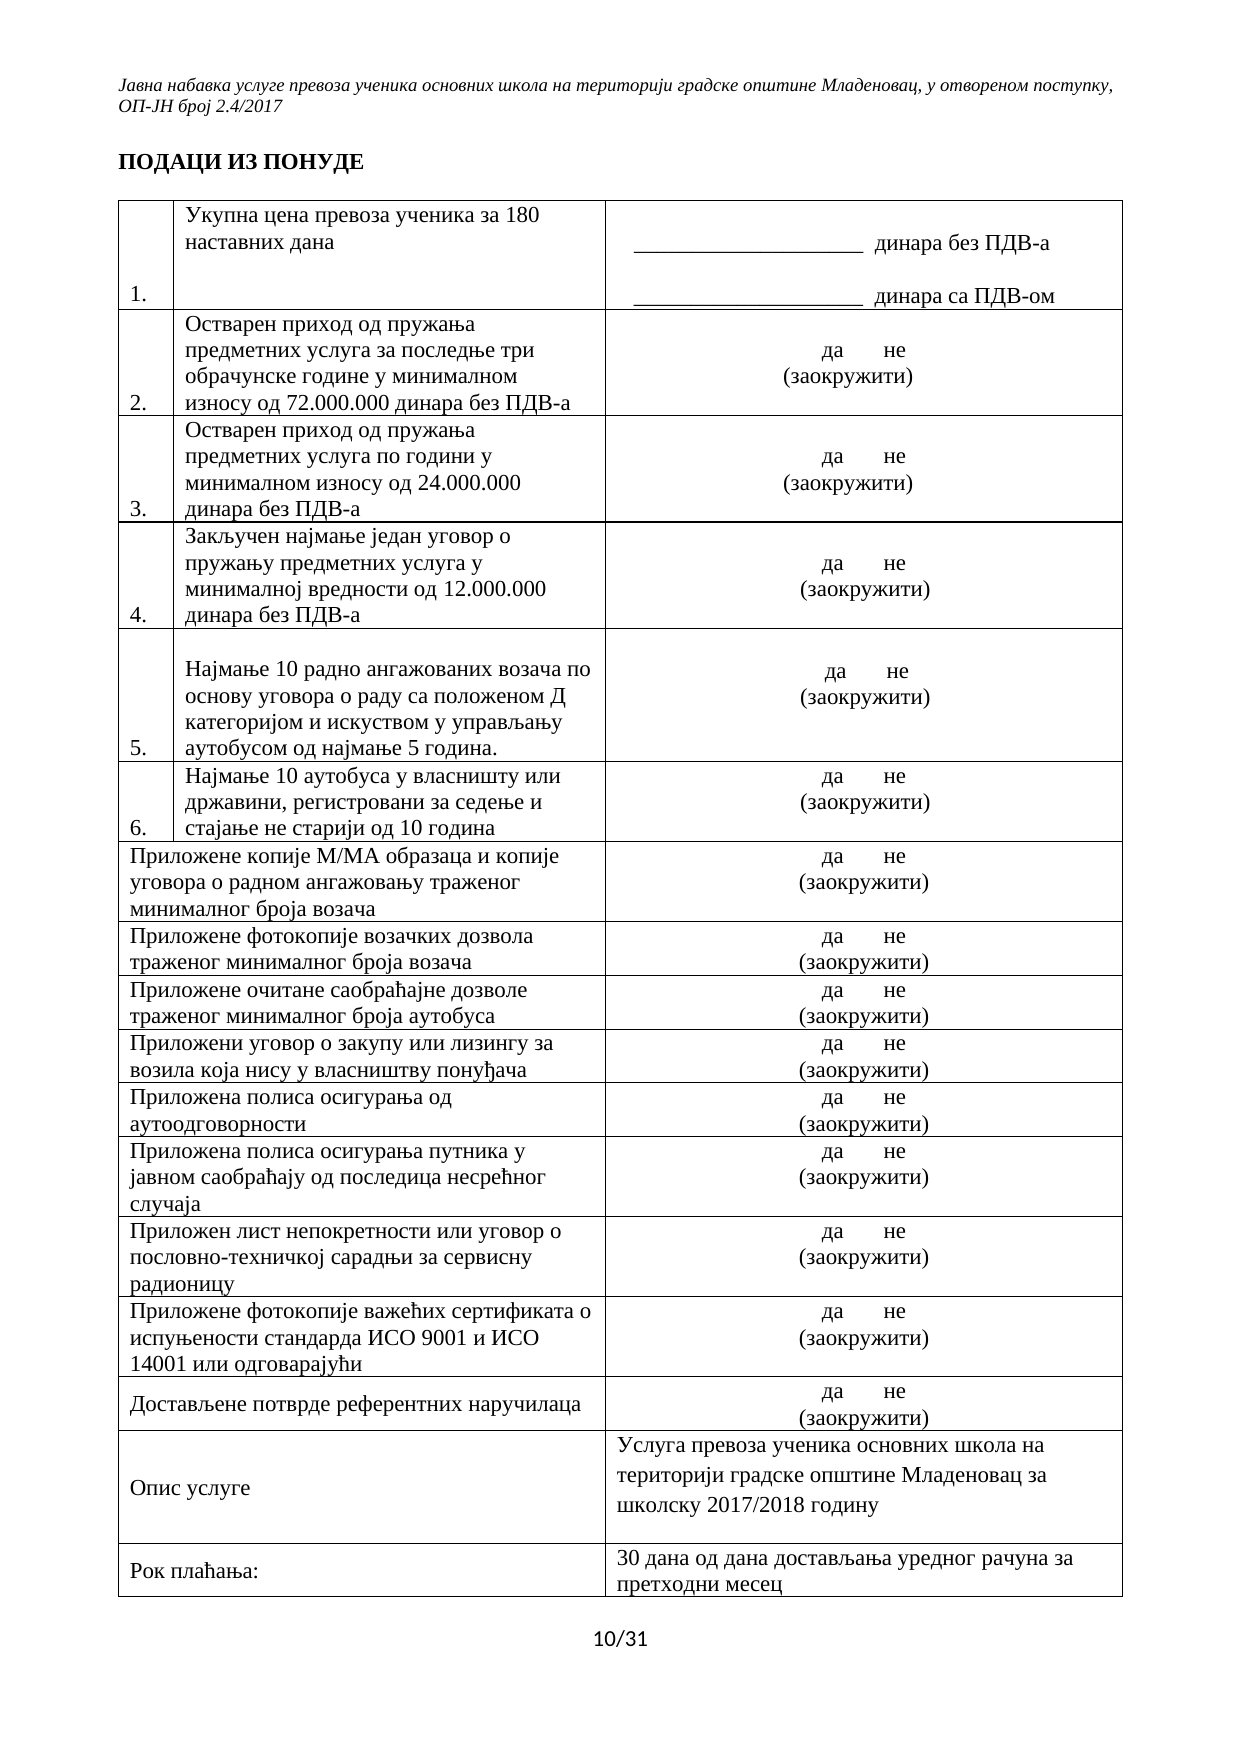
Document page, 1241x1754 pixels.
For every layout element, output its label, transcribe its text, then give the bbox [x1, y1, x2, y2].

table_cell Приложена полиса осигурања путника у јавном саобраћају од последица несрећног случаја [119, 1137, 605, 1216]
table_cell да не (заокружити) [606, 629, 1122, 761]
table_cell да не (заокружити) [606, 1137, 1122, 1216]
table_cell Приложена полиса осигурања од аутоодговорности [119, 1083, 605, 1136]
table_cell Остварен приход од пружања предметних услуга по години у минималном износу од 24.000.000 динара без ПДВ-а [174, 416, 605, 521]
table_cell Приложене фотокопије важећих сертификата о испуњености стандарда ИСО 9001 и ИСО 14001 или одговарајући [119, 1297, 605, 1376]
table_cell Рок плаћања: [119, 1544, 605, 1596]
table_cell да не (заокружити) [606, 922, 1122, 975]
table_cell 5. [119, 629, 173, 761]
table_cell да не (заокружити) [606, 842, 1122, 921]
table_header Укупна цена превоза ученика за 180 наставних дана [174, 201, 605, 308]
table_cell Достављене потврде референтних наручилаца [119, 1377, 605, 1430]
table_header 1. [119, 201, 173, 308]
table_cell 30 дана од дана достављања уредног рачуна за претходни месец [606, 1544, 1122, 1596]
table_cell 6. [119, 762, 173, 841]
table_cell 4. [119, 523, 173, 628]
table_cell да не (заокружити) [606, 1217, 1122, 1296]
table_cell Приложен лист непокретности или уговор о пословно-техничкој сарадњи за сервисну радионицу [119, 1217, 605, 1296]
table_cell да не (заокружити) [606, 976, 1122, 1028]
table_cell Најмање 10 радно ангажованих возача по основу уговора о раду са положеном Д категоријом и искуством у управљању аутобусом од најмање 5 година. [174, 629, 605, 761]
table_cell да не (заокружити) [606, 1377, 1122, 1430]
table_cell да не (заокружити) [606, 523, 1122, 628]
table_cell Остварен приход од пружања предметних услуга за последње три обрачунске године у минималном износу од 72.000.000 динара без ПДВ-а [174, 310, 605, 415]
table_cell 2. [119, 310, 173, 415]
table_cell Опис услуге [119, 1431, 605, 1542]
table_cell да не (заокружити) [606, 416, 1122, 521]
table_cell да не (заокружити) [606, 310, 1122, 415]
table_cell да не (заокружити) [606, 1083, 1122, 1136]
table_cell да не (заокружити) [606, 762, 1122, 841]
table_header ____________________ динара без ПДВ-а ____________________ динара са ПДВ-ом [606, 201, 1122, 308]
table_cell да не (заокружити) [606, 1297, 1122, 1376]
table_cell Приложене очитане саобраћајне дозволе траженог минималног броја аутобуса [119, 976, 605, 1028]
text ПОДАЦИ ИЗ ПОНУДЕ [118, 148, 1122, 174]
table_cell Приложене фотокопије возачких дозвола траженог минималног броја возача [119, 922, 605, 975]
table_cell Услуга превоза ученика основних школа на територији градске општине Младеновац за школску 2017/2018 годину [606, 1431, 1122, 1542]
table_cell Закључен најмање један уговор о пружању предметних услуга у минималној вредности од 12.000.000 динара без ПДВ-а [174, 523, 605, 628]
table_cell да не (заокружити) [606, 1030, 1122, 1082]
table_cell Најмање 10 аутобуса у власништу или државини, регистровани за седење и стајање не старији од 10 година [174, 762, 605, 841]
table_cell Приложени уговор о закупу или лизингу за возила која нису у власништву понуђача [119, 1030, 605, 1082]
table_cell 3. [119, 416, 173, 521]
table_cell Приложене копије М/МА образаца и копије уговора о радном ангажовању траженог минималног броја возача [119, 842, 605, 921]
